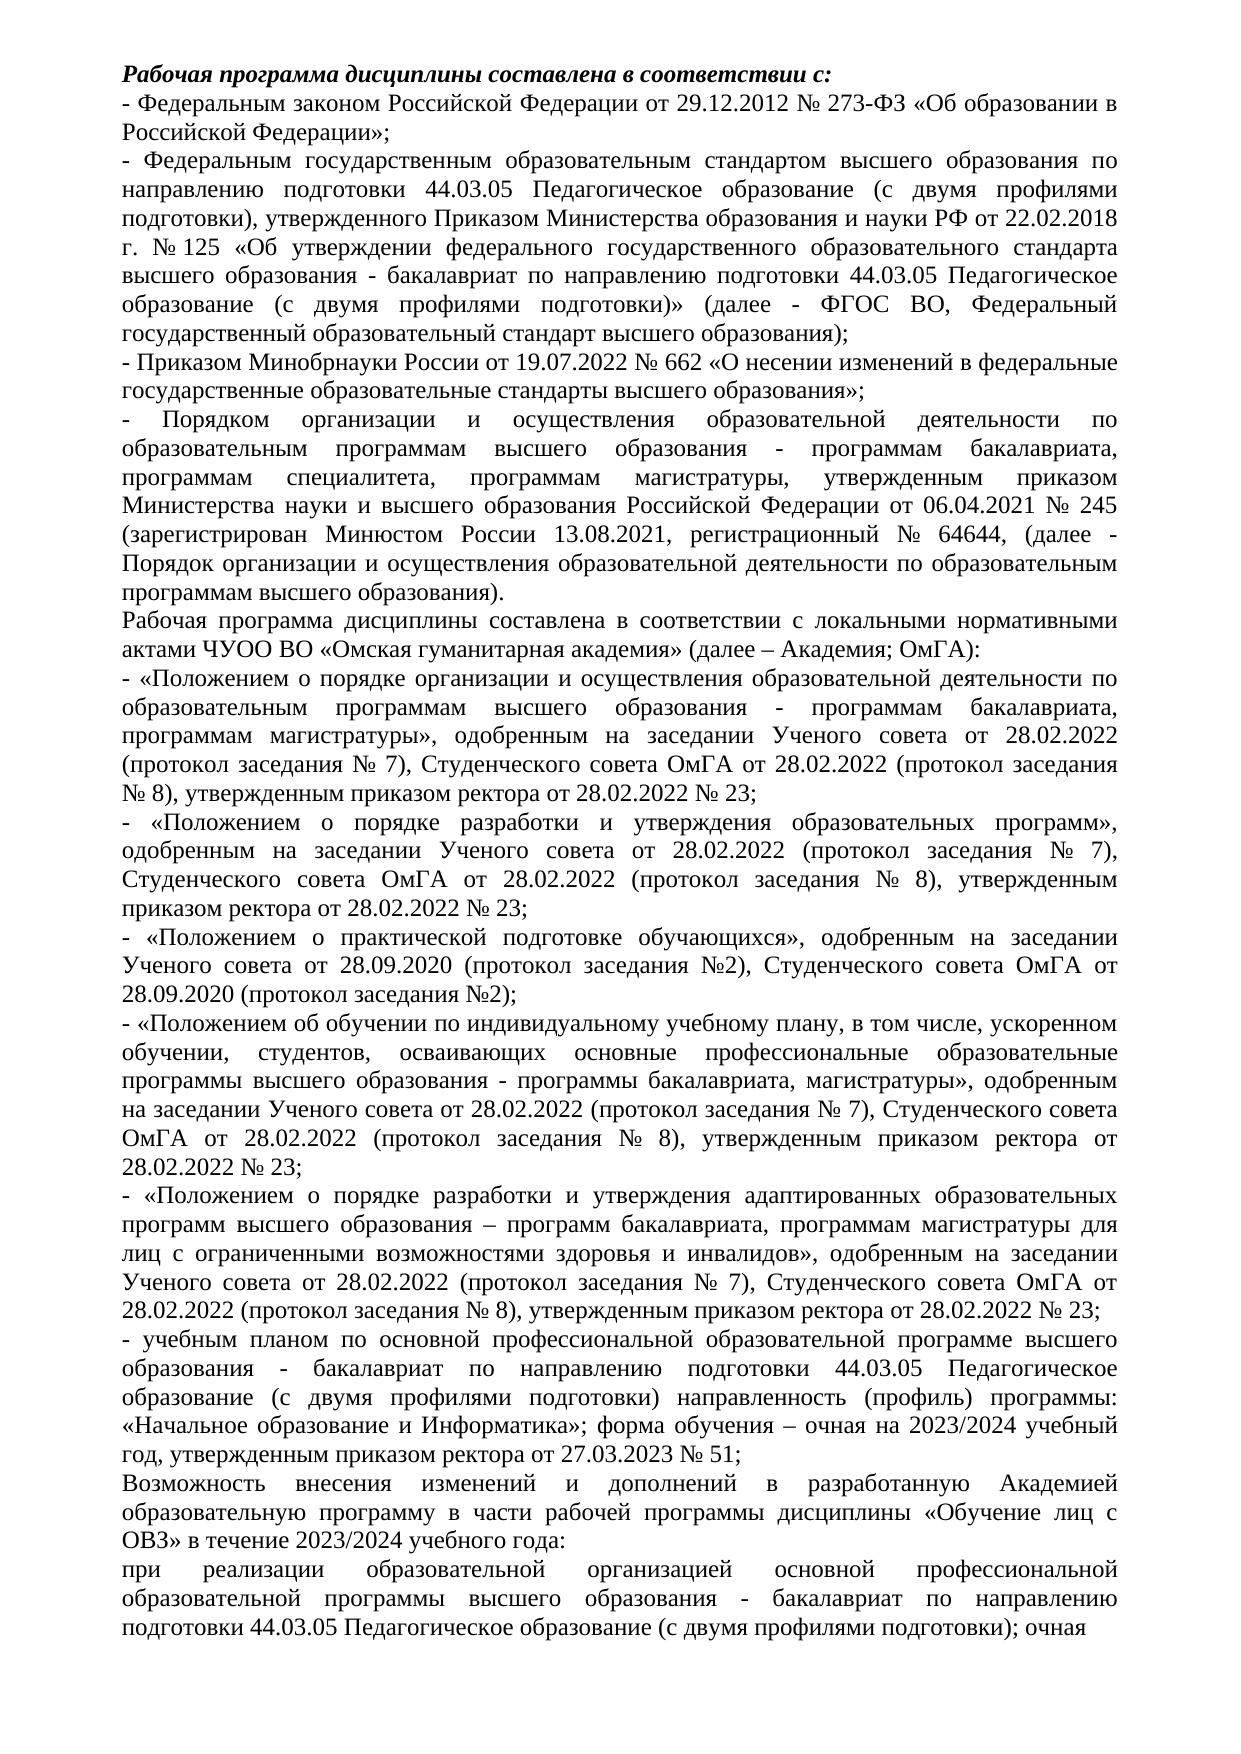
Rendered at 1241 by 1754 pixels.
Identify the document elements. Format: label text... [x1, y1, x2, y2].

table_cell - Федеральным законом Российской Федерации от 29.12.2012 № 273-ФЗ «Об образовании в Российской Федерации»; - Федеральным государственным образовательным стандартом высшего образования по направлению подготовки 44.03.05 Педагогическое образование (с двумя профилями подготовки), утвержденного Приказом Министерства образования и науки РФ от 22.02.2018 г. № 125 «Об утверждении федерального государственного образовательного стандарта высшего образования - бакалавриат по направлению подготовки 44.03.05 Педагогическое образование (с двумя профилями подготовки)» (далее - ФГОС ВО, Федеральный государственный образовательный стандарт высшего образования); - Приказом Минобрнауки России от 19.07.2022 № 662 «О несении изменений в федеральные государственные образовательные стандарты высшего образования»; - Порядком организации и осуществления образовательной деятельности по образовательным программам высшего образования - программам бакалавриата, программам специалитета, программам магистратуры, утвержденным приказом Министерства науки и высшего образования Российской Федерации от 06.04.2021 № 245 (зарегистрирован Минюстом России 13.08.2021, регистрационный № 64644, (далее - Порядок организации и осуществления образовательной деятельности по образовательным программам высшего образования). Рабочая программа дисциплины составлена в соответствии с локальными нормативными актами ЧУОО ВО «Омская гуманитарная академия» (далее – Академия; ОмГА): - «Положением о порядке организации и осуществления образовательной деятельности по образовательным программам высшего образования - программам бакалавриата, программам магистратуры», одобренным на заседании Ученого совета от 28.02.2022 (протокол заседания № 7), Студенческого совета ОмГА от 28.02.2022 (протокол заседания № 8), утвержденным приказом ректора от 28.02.2022 № 23; - «Положением о порядке разработки и утверждения образовательных программ», одобренным на заседании Ученого совета от 28.02.2022 (протокол заседания № 7), Студенческого совета ОмГА от 28.02.2022 (протокол заседания № 8), утвержденным приказом ректора от 28.02.2022 № 23; - «Положением о практической подготовке обучающихся», одобренным на заседании Ученого совета от 28.09.2020 (протокол заседания №2), Студенческого совета ОмГА от 28.09.2020 (протокол заседания №2); - «Положением об обучении по индивидуальному учебному плану, в том числе, ускоренном обучении, студентов, осваивающих основные профессиональные образовательные программы высшего образования - программы бакалавриата, магистратуры», одобренным на заседании Ученого совета от 28.02.2022 (протокол заседания № 7), Студенческого совета ОмГА от 28.02.2022 (протокол заседания № 8), утвержденным приказом ректора от 28.02.2022 № 23; - «Положением о порядке разработки и утверждения адаптированных образовательных программ высшего образования – программ бакалавриата, программам магистратуры для лиц с ограниченными возможностями здоровья и инвалидов», одобренным на заседании Ученого совета от 28.02.2022 (протокол заседания № 7), Студенческого совета ОмГА от 28.02.2022 (протокол заседания № 8), утвержденным приказом ректора от 28.02.2022 № 23; - учебным планом по основной профессиональной образовательной программе высшего образования - бакалавриат по направлению подготовки 44.03.05 Педагогическое образование (с двумя профилями подготовки) направленность (профиль) программы: «Начальное образование и Информатика»; форма обучения – очная на 2023/2024 учебный год, утвержденным приказом ректора от 27.03.2023 № 51; Возможность внесения изменений и дополнений в разработанную Академией образовательную программу в части рабочей программы дисциплины «Обучение лиц с ОВЗ» в течение 2023/2024 учебного года: при реализации образовательной организацией основной профессиональной образовательной программы высшего образования - бакалавриат по направлению подготовки 44.03.05 Педагогическое образование (с двумя профилями подготовки); очная [118, 88, 1122, 1662]
table_header Рабочая программа дисциплины составлена в соответствии с: [118, 59, 1122, 88]
